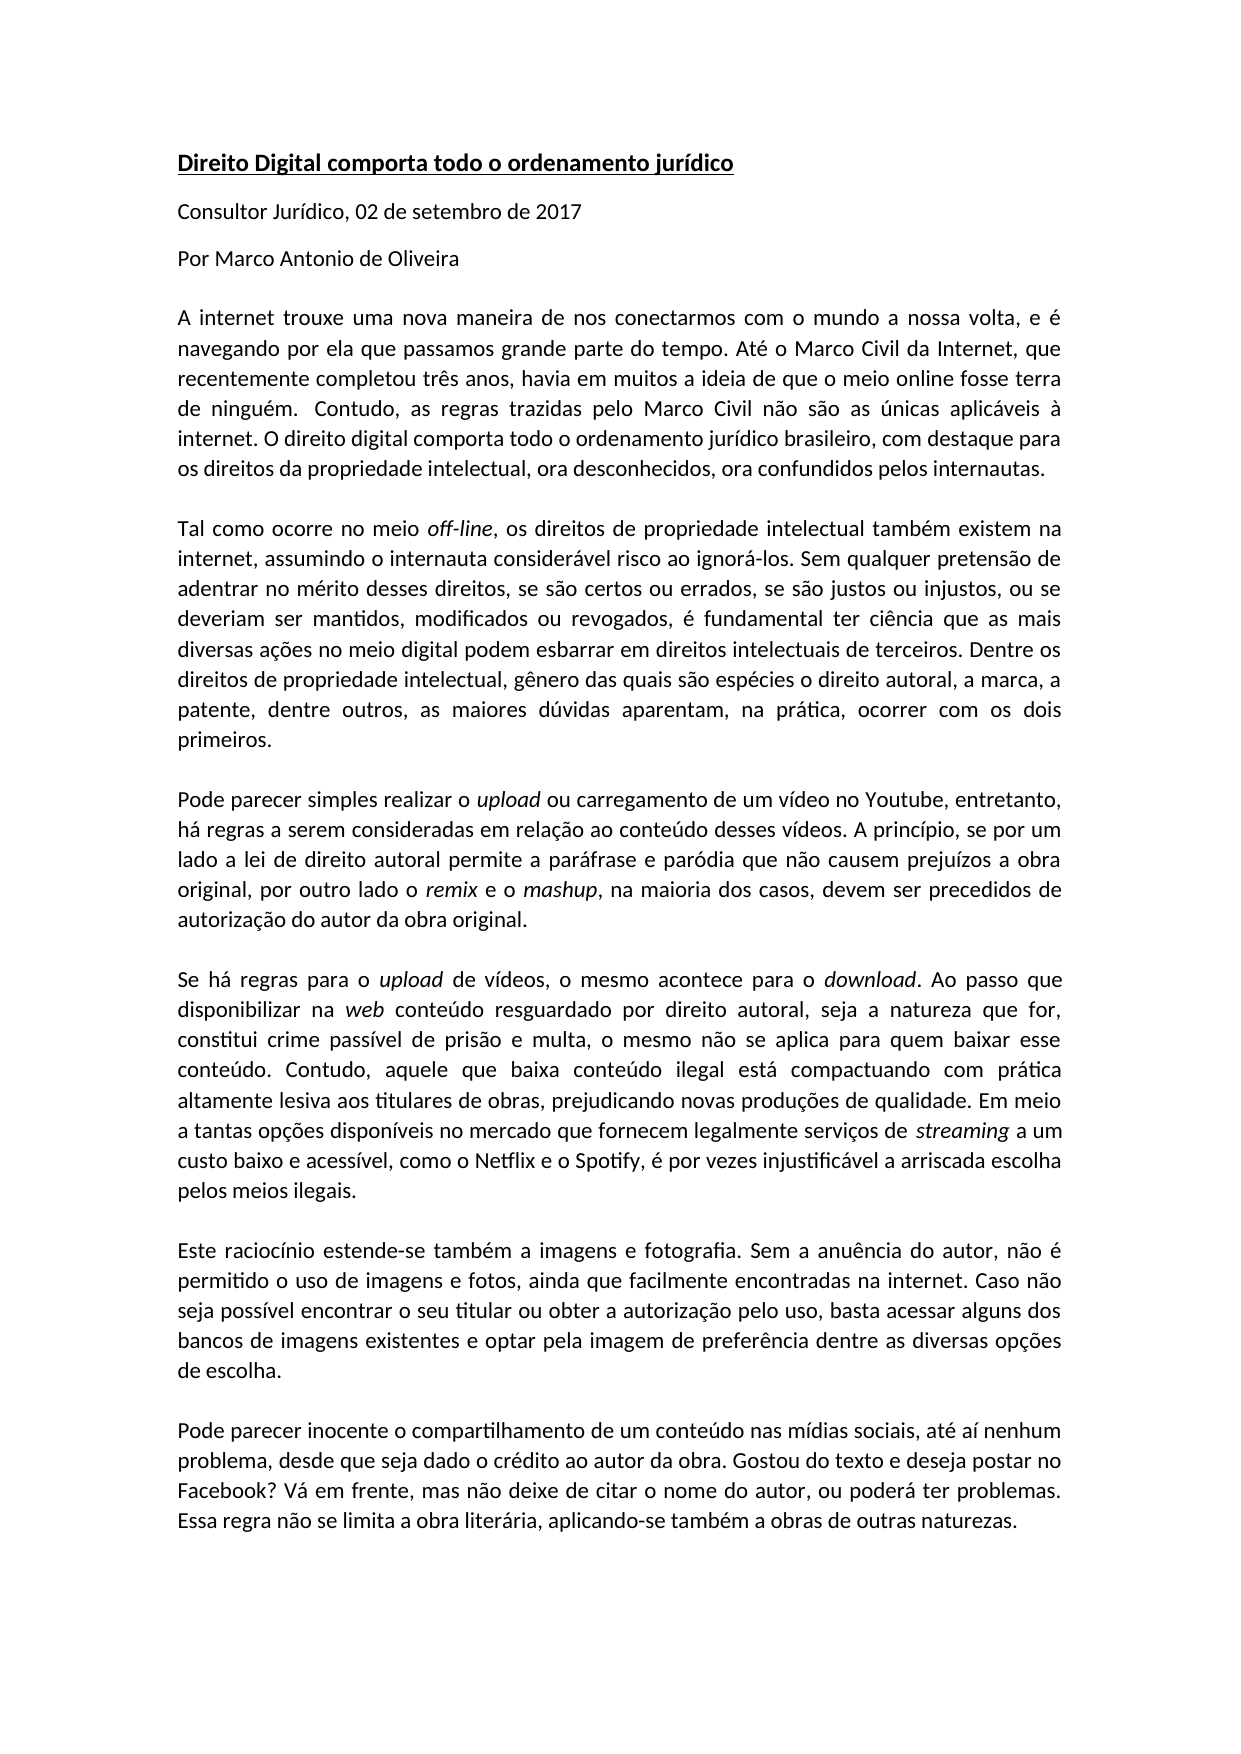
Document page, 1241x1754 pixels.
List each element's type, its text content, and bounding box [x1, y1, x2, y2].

text Pode parecer simples realizar o upload ou carregamento de um vídeo no Youtube, entretanto, há regras a serem consideradas em relação ao conteúdo desses vídeos. A princípio, se por um lado a lei de direito autoral permite a paráfrase e paródia que não causem prejuízos a obra original, por outro lado o remix e o mashup, na maioria dos casos, devem ser precedidos de autorização do autor da obra original. [177, 785, 1063, 933]
text Se há regras para o upload de vídeos, o mesmo acontece para o download. Ao passo que disponibilizar na web conteúdo resguardado por direito autoral, seja a natureza que for, constitui crime passível de prisão e multa, o mesmo não se aplica para quem baixar esse conteúdo. Contudo, aquele que baixa conteúdo ilegal está compactuando com prática altamente lesiva aos titulares de obras, prejudicando novas produções de qualidade. Em meio a tantas opções disponíveis no mercado que fornecem legalmente serviços de streaming a um custo baixo e acessível, como o Netflix e o Spotify, é por vezes injustificável a arriscada escolha pelos meios ilegais. [177, 965, 1063, 1204]
text Este raciocínio estende-se também a imagens e fotografia. Sem a anuência do autor, não é permitido o uso de imagens e fotos, ainda que facilmente encontradas na internet. Caso não seja possível encontrar o seu titular ou obter a autorização pelo uso, basta acessar alguns dos bancos de imagens existentes e optar pela imagem de preferência dentre as diversas opções de escolha. [177, 1236, 1063, 1384]
text Consultor Jurídico, 02 de setembro de 2017 [177, 197, 1063, 225]
text Pode parecer inocente o compartilhamento de um conteúdo nas mídias sociais, até aí nenhum problema, desde que seja dado o crédito ao autor da obra. Gostou do texto e deseja postar no Facebook? Vá em frente, mas não deixe de citar o nome do autor, ou poderá ter problemas. Essa regra não se limita a obra literária, aplicando-se também a obras de outras naturezas. [177, 1416, 1063, 1534]
text Tal como ocorre no meio off-line, os direitos de propriedade intelectual também existem na internet, assumindo o internauta considerável risco ao ignorá-los. Sem qualquer pretensão de adentrar no mérito desses direitos, se são certos ou errados, se são justos ou injustos, ou se deveriam ser mantidos, modificados ou revogados, é fundamental ter ciência que as mais diversas ações no meio digital podem esbarrar em direitos intelectuais de terceiros. Dentre os direitos de propriedade intelectual, gênero das quais são espécies o direito autoral, a marca, a patente, dentre outros, as maiores dúvidas aparentam, na prática, ocorrer com os dois primeiros. [177, 514, 1063, 753]
text A internet trouxe uma nova maneira de nos conectarmos com o mundo a nossa volta, e é navegando por ela que passamos grande parte do tempo. Até o Marco Civil da Internet, que recentemente completou três anos, havia em muitos a ideia de que o meio online fosse terra de ninguém. Contudo, as regras trazidas pelo Marco Civil não são as únicas aplicáveis à internet. O direito digital comporta todo o ordenamento jurídico brasileiro, com destaque para os direitos da propriedade intelectual, ora desconhecidos, ora confundidos pelos internautas. [177, 303, 1063, 482]
text Por Marco Antonio de Oliveira [177, 244, 1063, 272]
text Direito Digital comporta todo o ordenamento jurídico [177, 148, 1063, 178]
